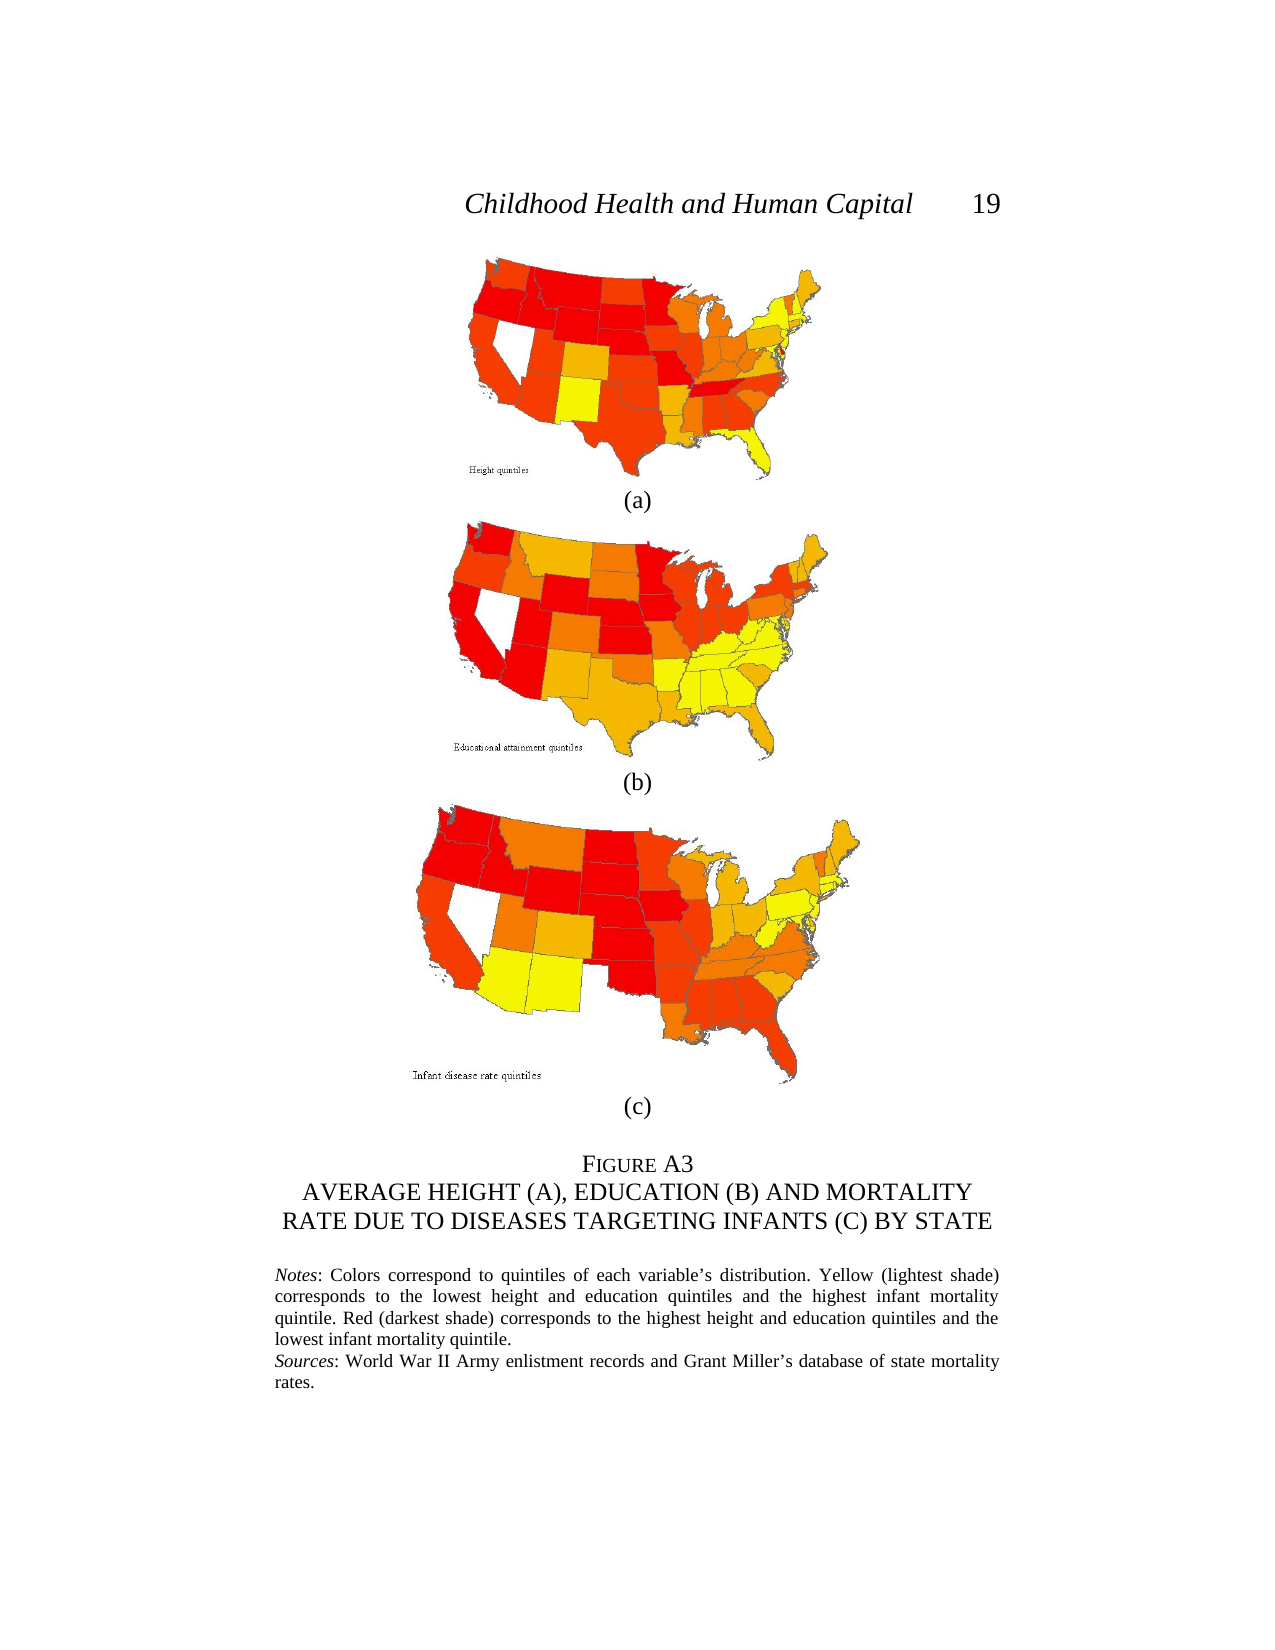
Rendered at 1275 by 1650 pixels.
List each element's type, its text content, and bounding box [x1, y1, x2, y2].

text (b) [274, 767, 1001, 796]
text AVERAGE HEIGHT (A), EDUCATION (B) AND MORTALITY RATE DUE TO DISEASES TARGETING INFANTS (C) BY STATE [274, 1177, 1001, 1235]
text Sources: World War II Army enlistment records and Grant Miller’s database of state mortality rates. [274, 1350, 1001, 1393]
picture [402, 795, 873, 1092]
text Figure A3 [274, 1149, 1001, 1177]
text (c) [274, 1091, 1001, 1120]
picture [457, 250, 831, 485]
picture [436, 513, 839, 767]
text Notes: Colors correspond to quintiles of each variable’s distribution. Yellow (lightest shade) corresponds to the lowest height and education quintiles and the highest infant mortality quintile. Red (darkest shade) corresponds to the highest height and education quintiles and the lowest infant mortality quintile. [274, 1264, 1001, 1350]
text (a) [274, 485, 1001, 514]
